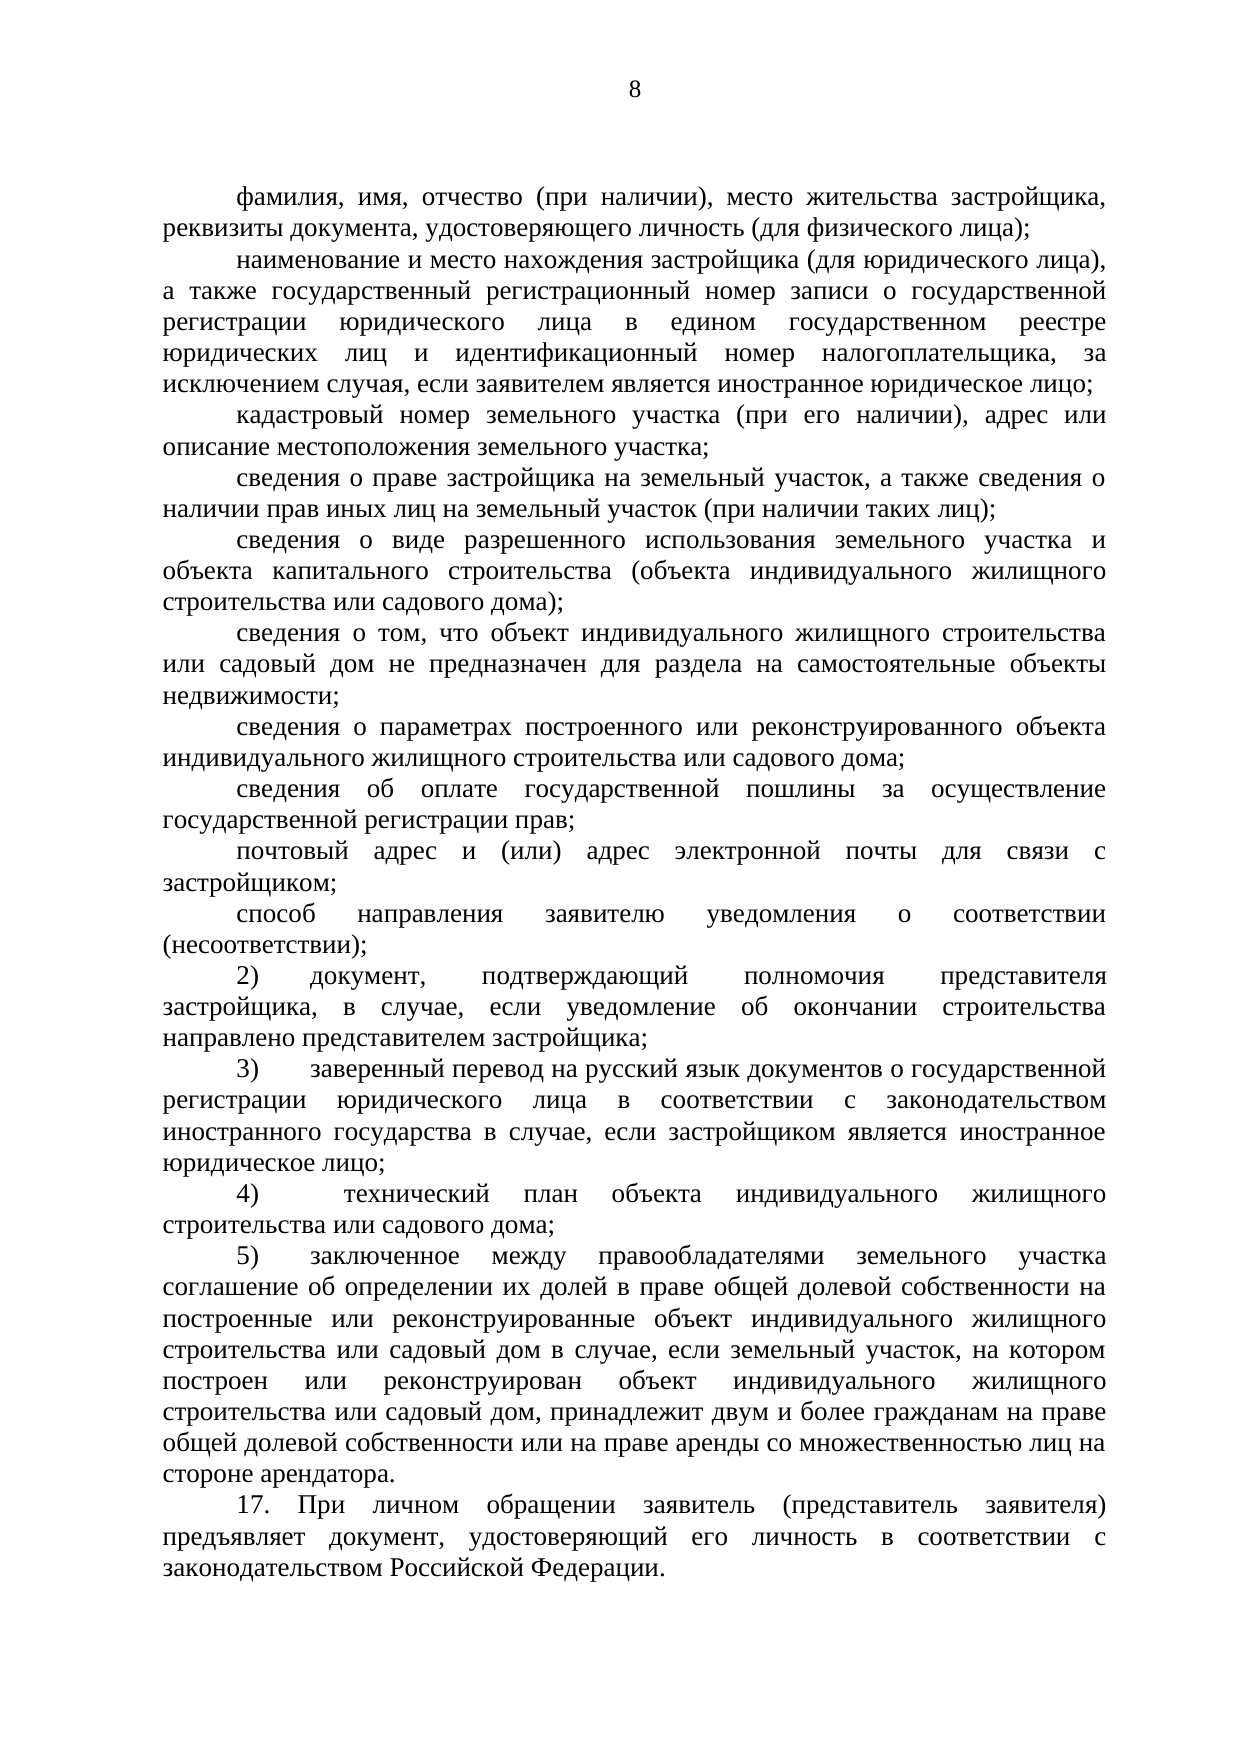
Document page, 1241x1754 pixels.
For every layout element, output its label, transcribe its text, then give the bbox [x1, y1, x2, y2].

text 17. При личном обращении заявитель (представитель заявителя) предъявляет документ, удостоверяющий его личность в соответствии с законодательством Российской Федерации. [162, 1488, 1107, 1582]
list сведения об оплате государственной пошлины за осуществление государственной регистрации прав; [162, 772, 1107, 834]
list заверенный перевод на русский язык документов о государственной регистрации юридического лица в соответствии с законодательством иностранного государства в случае, если застройщиком является иностранное юридическое лицо; [162, 1052, 1107, 1177]
list документ, подтверждающий полномочия представителя застройщика, в случае, если уведомление об окончании строительства направлено представителем застройщика; [162, 959, 1107, 1052]
list сведения о параметрах построенного или реконструированного объекта индивидуального жилищного строительства или садового дома; [162, 710, 1107, 772]
list технический план объекта индивидуального жилищного строительства или садового дома; [162, 1177, 1107, 1239]
list сведения о виде разрешенного использования земельного участка и объекта капитального строительства (объекта индивидуального жилищного строительства или садового дома); [162, 523, 1107, 616]
list сведения о праве застройщика на земельный участок, а также сведения о наличии прав иных лиц на земельный участок (при наличии таких лиц); [162, 461, 1107, 523]
list фамилия, имя, отчество (при наличии), место жительства застройщика, реквизиты документа, удостоверяющего личность (для физического лица); [162, 180, 1107, 243]
list заключенное между правообладателями земельного участка соглашение об определении их долей в праве общей долевой собственности на построенные или реконструированные объект индивидуального жилищного строительства или садовый дом в случае, если земельный участок, на котором построен или реконструирован объект индивидуального жилищного строительства или садовый дом, принадлежит двум и более гражданам на праве общей долевой собственности или на праве аренды со множественностью лиц на стороне арендатора. [162, 1239, 1107, 1488]
list кадастровый номер земельного участка (при его наличии), адрес или описание местоположения земельного участка; [162, 398, 1107, 461]
list сведения о том, что объект индивидуального жилищного строительства или садовый дом не предназначен для раздела на самостоятельные объекты недвижимости; [162, 616, 1107, 710]
list наименование и место нахождения застройщика (для юридического лица), а также государственный регистрационный номер записи о государственной регистрации юридического лица в едином государственном реестре юридических лиц и идентификационный номер налогоплательщика, за исключением случая, если заявителем является иностранное юридическое лицо; [162, 243, 1107, 398]
list почтовый адрес и (или) адрес электронной почты для связи с застройщиком; [162, 834, 1107, 897]
list способ направления заявителю уведомления о соответствии (несоответствии); [162, 897, 1107, 959]
